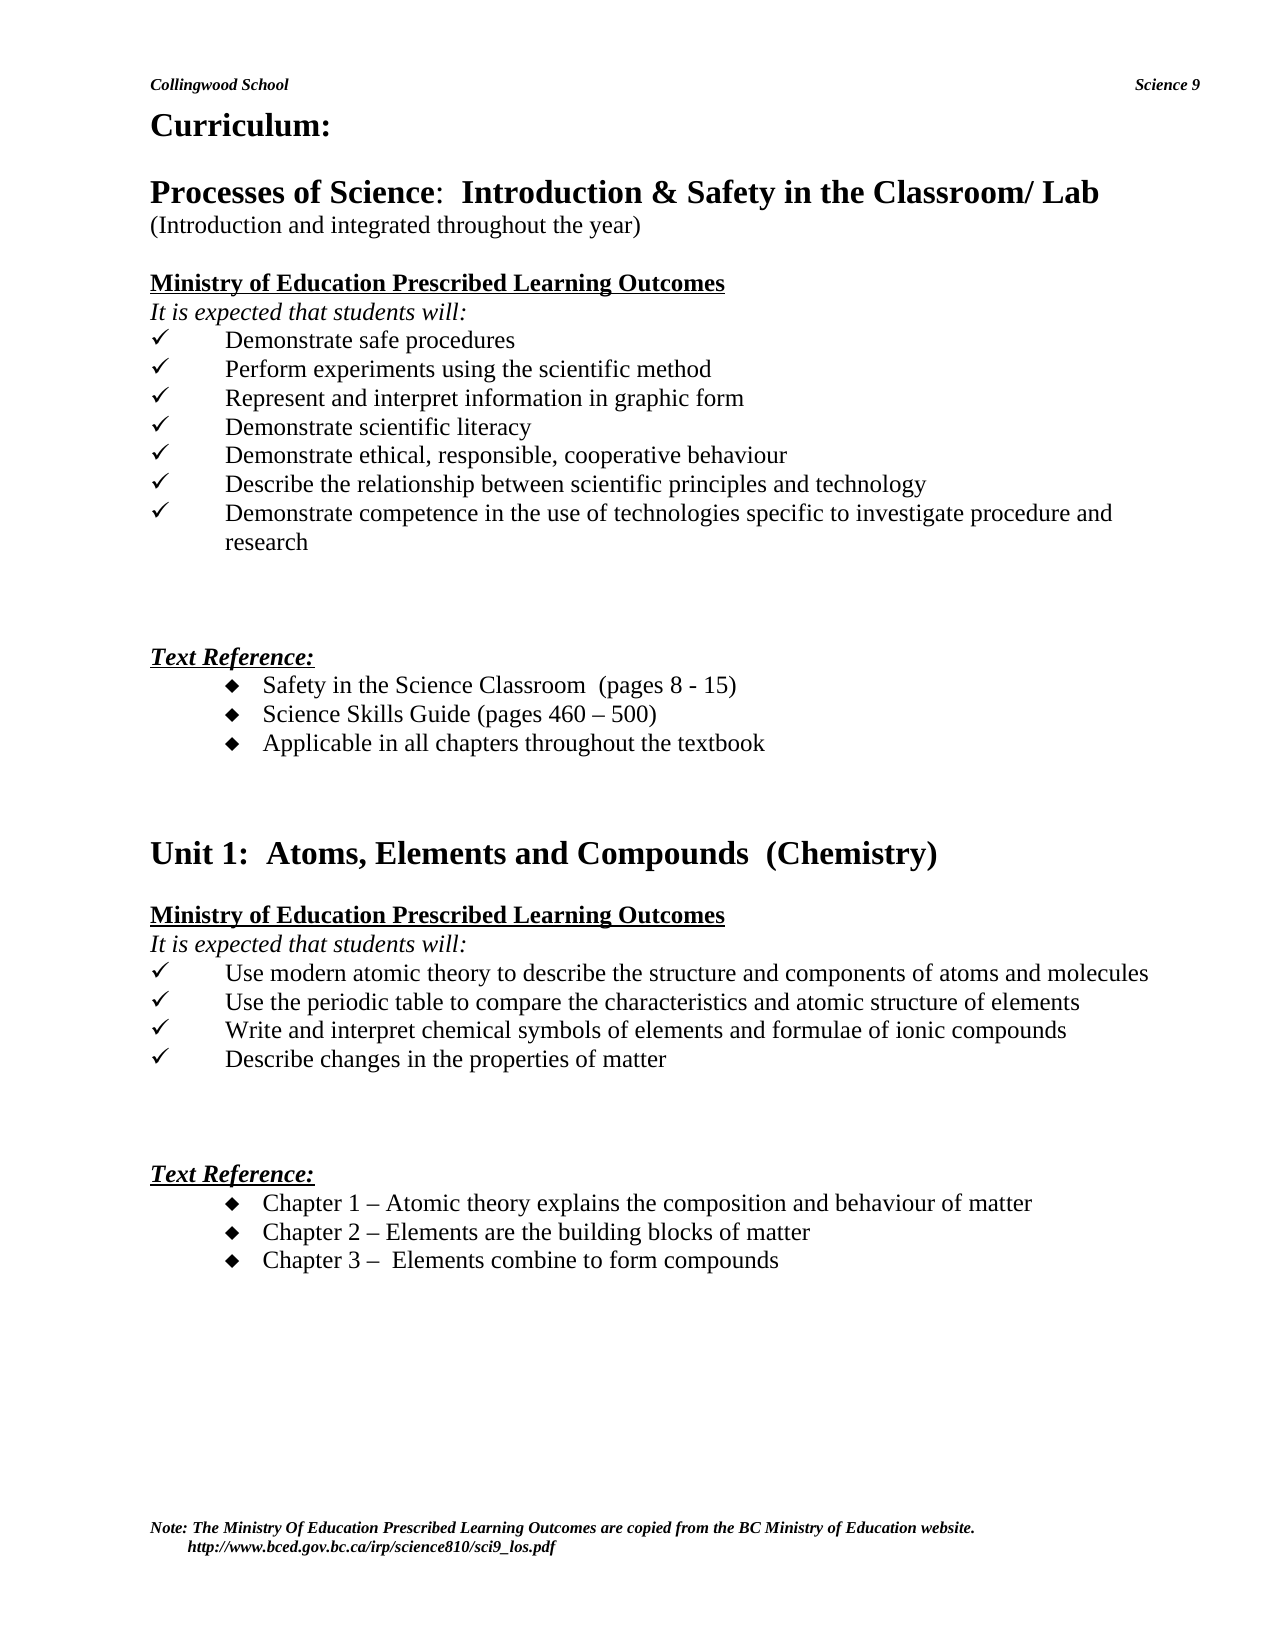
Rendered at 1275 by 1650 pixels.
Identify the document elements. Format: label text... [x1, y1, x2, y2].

list Demonstrate ethical, responsible, cooperative behaviour [150, 440, 1200, 469]
list Describe the relationship between scientific principles and technology [150, 469, 1200, 498]
list Describe changes in the properties of matter [150, 1044, 1200, 1073]
text Unit 1: Atoms, Elements and Compounds (Chemistry) [150, 833, 1200, 872]
list Represent and interpret information in graphic form [150, 383, 1200, 412]
list Demonstrate scientific literacy [150, 412, 1200, 440]
text Ministry of Education Prescribed Learning Outcomes [150, 900, 1200, 929]
text (Introduction and integrated throughout the year) [150, 210, 1200, 239]
list Demonstrate safe procedures [150, 325, 1200, 354]
list Safety in the Science Classroom (pages 8 - 15) [225, 670, 1200, 699]
list Demonstrate competence in the use of technologies specific to investigate procedure and [150, 498, 1200, 527]
list Use the periodic table to compare the characteristics and atomic structure of elements [150, 987, 1200, 1015]
list Perform experiments using the scientific method [150, 354, 1200, 383]
list Use modern atomic theory to describe the structure and components of atoms and molecules [150, 958, 1200, 987]
text Text Reference: [150, 1159, 1200, 1188]
subtitle Ministry of Education Prescribed Learning Outcomes [150, 268, 1200, 297]
list Applicable in all chapters throughout the textbook [225, 728, 1200, 757]
list Chapter 3 – Elements combine to form compounds [225, 1245, 1200, 1274]
text It is expected that students will: [150, 929, 1200, 958]
text Processes of Science: Introduction & Safety in the Classroom/ Lab [150, 172, 1200, 210]
list Science Skills Guide (pages 460 – 500) [225, 699, 1200, 728]
text research [150, 527, 1200, 555]
text Curriculum: [150, 105, 1200, 143]
subtitle Text Reference: [150, 642, 1200, 670]
list Chapter 2 – Elements are the building blocks of matter [225, 1217, 1200, 1245]
list Chapter 1 – Atomic theory explains the composition and behaviour of matter [225, 1188, 1200, 1217]
text It is expected that students will: [150, 297, 1200, 325]
list Write and interpret chemical symbols of elements and formulae of ionic compounds [150, 1015, 1200, 1044]
